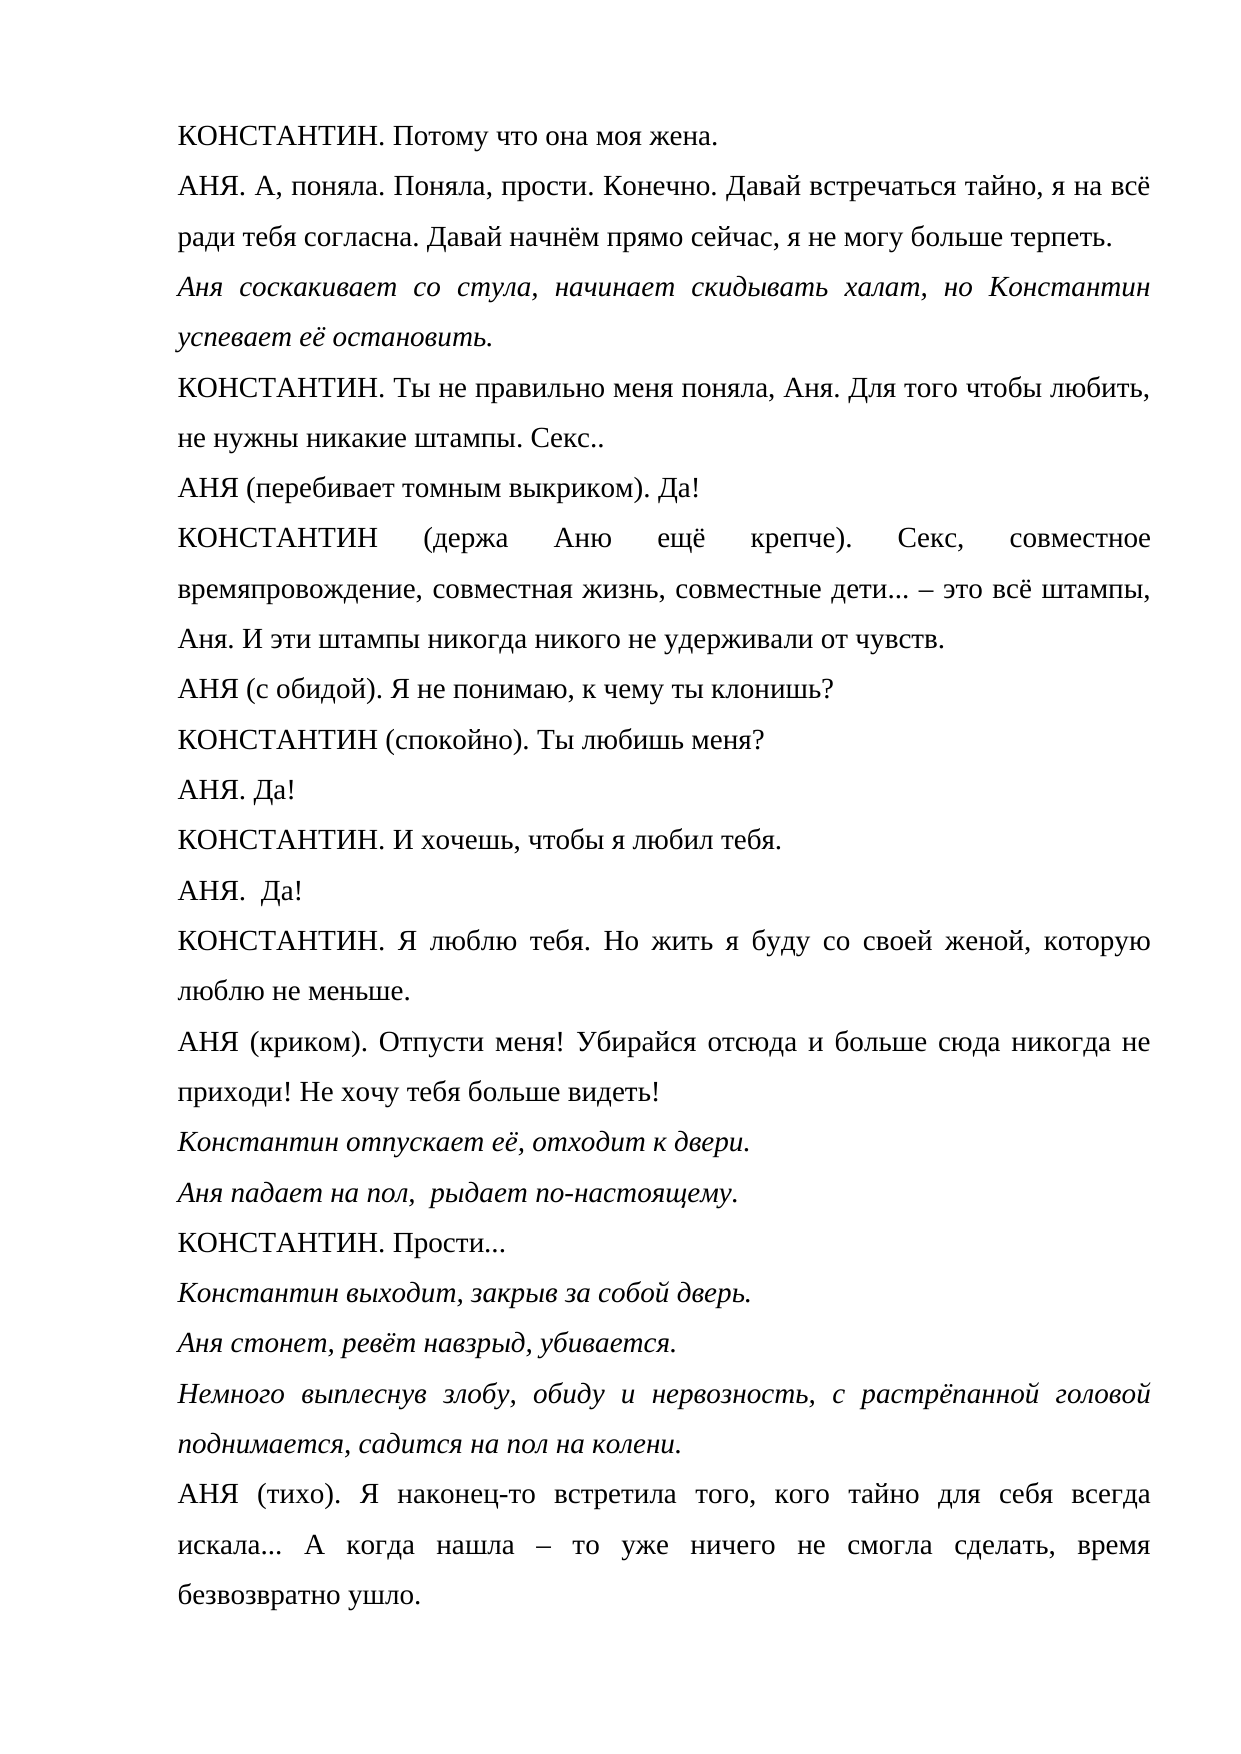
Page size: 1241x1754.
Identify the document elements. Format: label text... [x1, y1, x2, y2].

text Аня соскакивает со стула, начинает скидывать халат, но Константин успевает её остановить. [177, 269, 1152, 353]
text КОНСТАНТИН. И хочешь, чтобы я любил тебя. [177, 822, 1152, 856]
text КОНСТАНТИН (держа Аню ещё крепче). Секс, совместное времяпровождение, совместная жизнь, совместные дети... – это всё штампы, Аня. И эти штампы никогда никого не удерживали от чувств. [177, 521, 1152, 655]
text АНЯ (с обидой). Я не понимаю, к чему ты клонишь? [177, 672, 1152, 705]
text Аня падает на пол, рыдает по-настоящему. [177, 1175, 1152, 1208]
text КОНСТАНТИН. Прости... [177, 1225, 1152, 1258]
text АНЯ. Да! [177, 772, 1152, 806]
text АНЯ (перебивает томным выкриком). Да! [177, 470, 1152, 504]
text Константин отпускает её, отходит к двери. [177, 1124, 1152, 1158]
text КОНСТАНТИН. Я люблю тебя. Но жить я буду со своей женой, которую люблю не меньше. [177, 923, 1152, 1007]
text АНЯ (тихо). Я наконец-то встретила того, кого тайно для себя всегда искала... А когда нашла – то уже ничего не смогла сделать, время безвозвратно ушло. [177, 1477, 1152, 1611]
text Аня стонет, ревёт навзрыд, убивается. [177, 1326, 1152, 1359]
text КОНСТАНТИН (спокойно). Ты любишь меня? [177, 722, 1152, 755]
text АНЯ (криком). Отпусти меня! Убирайся отсюда и больше сюда никогда не приходи! Не хочу тебя больше видеть! [177, 1024, 1152, 1108]
text КОНСТАНТИН. Ты не правильно меня поняла, Аня. Для того чтобы любить, не нужны никакие штампы. Секс.. [177, 370, 1152, 453]
text Константин выходит, закрыв за собой дверь. [177, 1275, 1152, 1309]
text АНЯ. Да! [177, 873, 1152, 906]
text АНЯ. А, поняла. Поняла, прости. Конечно. Давай встречаться тайно, я на всё ради тебя согласна. Давай начнём прямо сейчас, я не могу больше терпеть. [177, 168, 1152, 252]
text КОНСТАНТИН. Потому что она моя жена. [177, 118, 1152, 152]
text Немного выплеснув злобу, обиду и нервозность, с растрёпанной головой поднимается, садится на пол на колени. [177, 1376, 1152, 1460]
